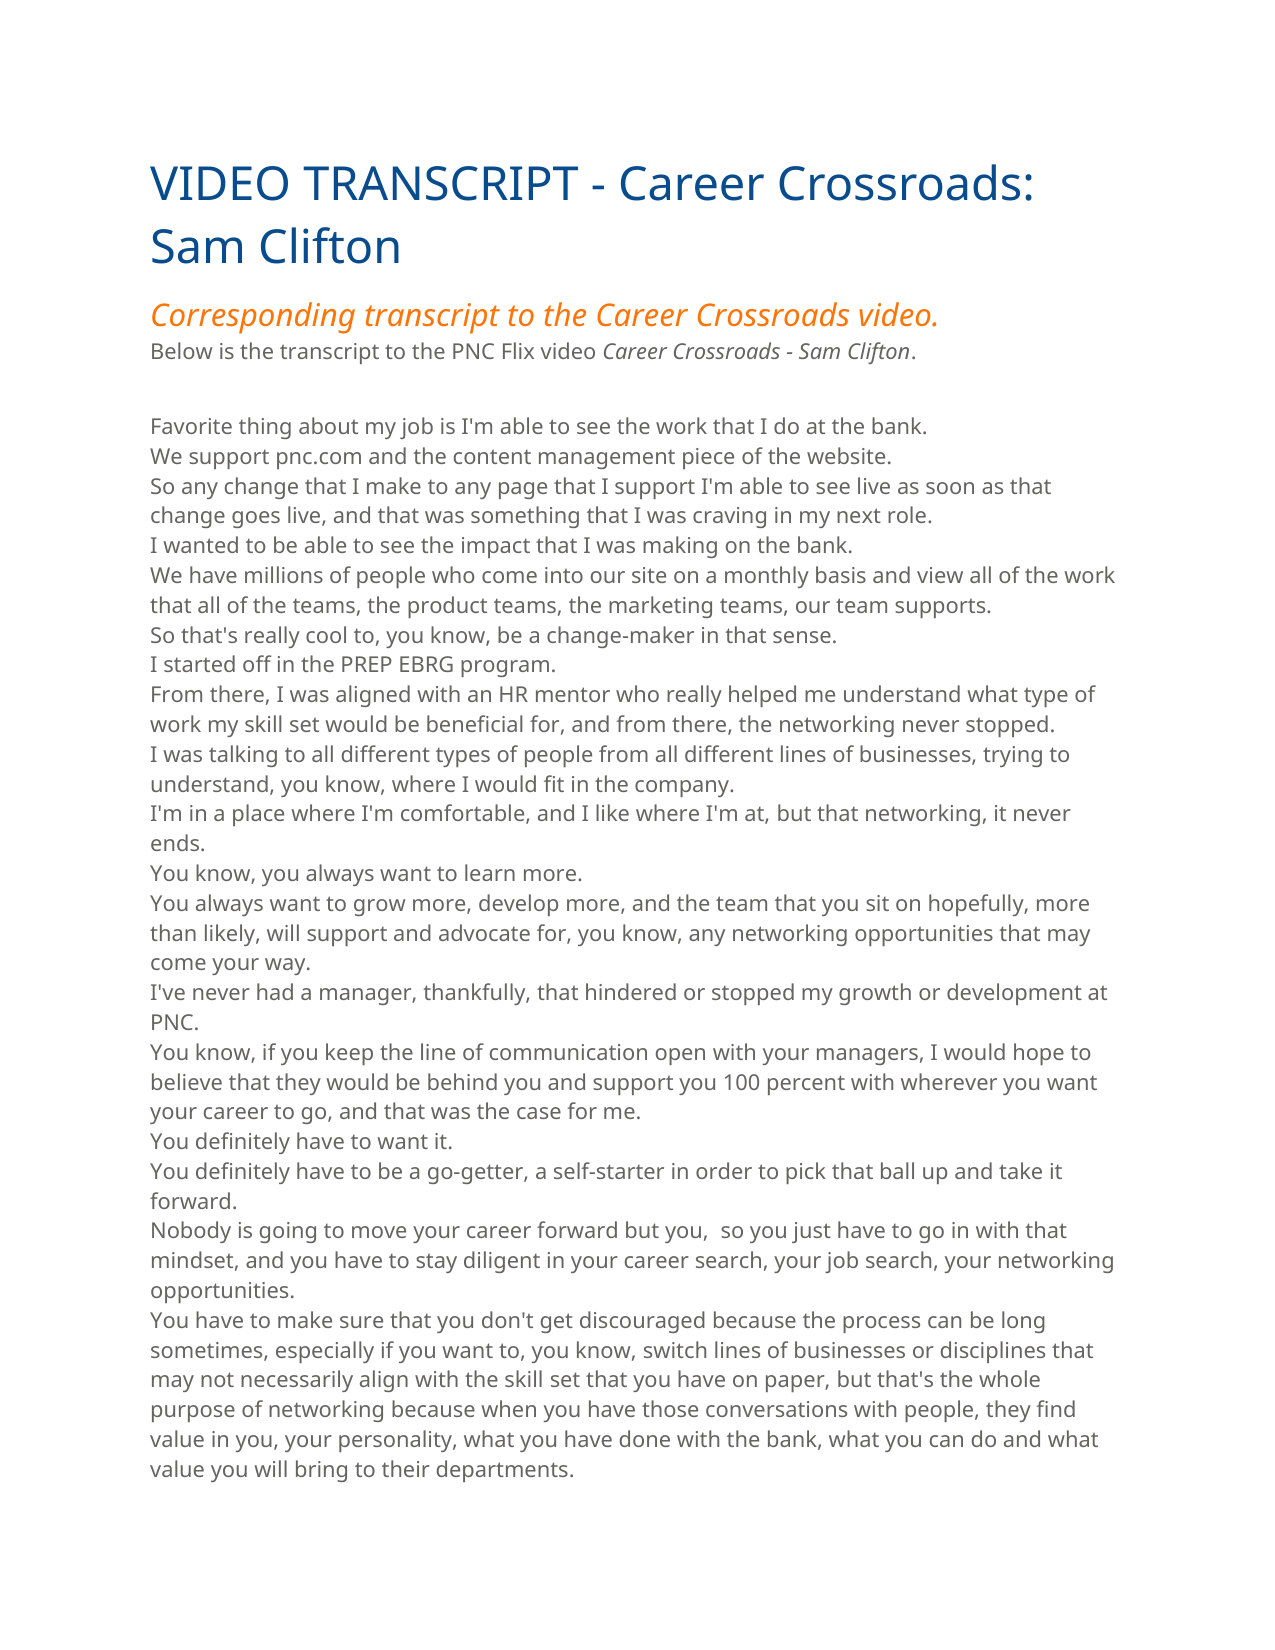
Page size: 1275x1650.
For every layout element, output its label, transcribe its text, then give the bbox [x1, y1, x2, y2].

text You definitely have to want it. [150, 1126, 1125, 1156]
text I wanted to be able to see the impact that I was making on the bank. [150, 530, 1125, 560]
text You have to make sure that you don't get discouraged because the process can be long sometimes, especially if you want to, you know, switch lines of businesses or disciplines that may not necessarily align with the skill set that you have on paper, but that's the whole purpose of networking because when you have those conversations with people, they find value in you, your personality, what you have done with the bank, what you can do and what value you will bring to their departments. [150, 1305, 1125, 1484]
text You know, you always want to learn more. [150, 858, 1125, 888]
text Favorite thing about my job is I'm able to see the work that I do at the bank. [150, 411, 1125, 441]
text Nobody is going to move your career forward but you, so you just have to go in with that mindset, and you have to stay diligent in your career search, your job search, your networking opportunities. [150, 1216, 1125, 1305]
text I started off in the PREP EBRG program. [150, 649, 1125, 679]
text I was talking to all different types of people from all different lines of businesses, trying to understand, you know, where I would fit in the company. [150, 739, 1125, 798]
text So any change that I make to any page that I support I'm able to see live as soon as that change goes live, and that was something that I was craving in my next role. [150, 471, 1125, 530]
text So that's really cool to, you know, be a change-maker in that sense. [150, 620, 1125, 649]
text You definitely have to be a go-getter, a self-starter in order to pick that ball up and take it forward. [150, 1156, 1125, 1216]
text We support pnc.com and the content management piece of the website. [150, 441, 1125, 471]
text I'm in a place where I'm comfortable, and I like where I'm at, but that networking, it never ends. [150, 798, 1125, 858]
text Corresponding transcript to the Career Crossroads video. [150, 293, 1125, 336]
text VIDEO TRANSCRIPT - Career Crossroads: Sam Clifton [150, 150, 1125, 278]
text You always want to grow more, develop more, and the team that you sit on hopefully, more than likely, will support and advocate for, you know, any networking opportunities that may come your way. I've never had a manager, thankfully, that hindered or stopped my growth or development at PNC. [150, 888, 1125, 1037]
text ​Below is th​e transcript to the PNC Flix video Career Crossroads - Sam Clifton. [150, 336, 1125, 366]
text You know, if you keep the line of communication open with your managers, I would hope to believe that they would be behind you and support you 100 percent with wherever you want your career to go, and that was the case for me. [150, 1037, 1125, 1126]
text We have millions of people who come into our site on a monthly basis and view all of the work that all of the teams, the product teams, the marketing teams, our team supports. [150, 560, 1125, 620]
text From there, I was aligned with an HR mentor who really helped me understand what type of work my skill set would be beneficial for, and from there, the networking never stopped. [150, 679, 1125, 739]
